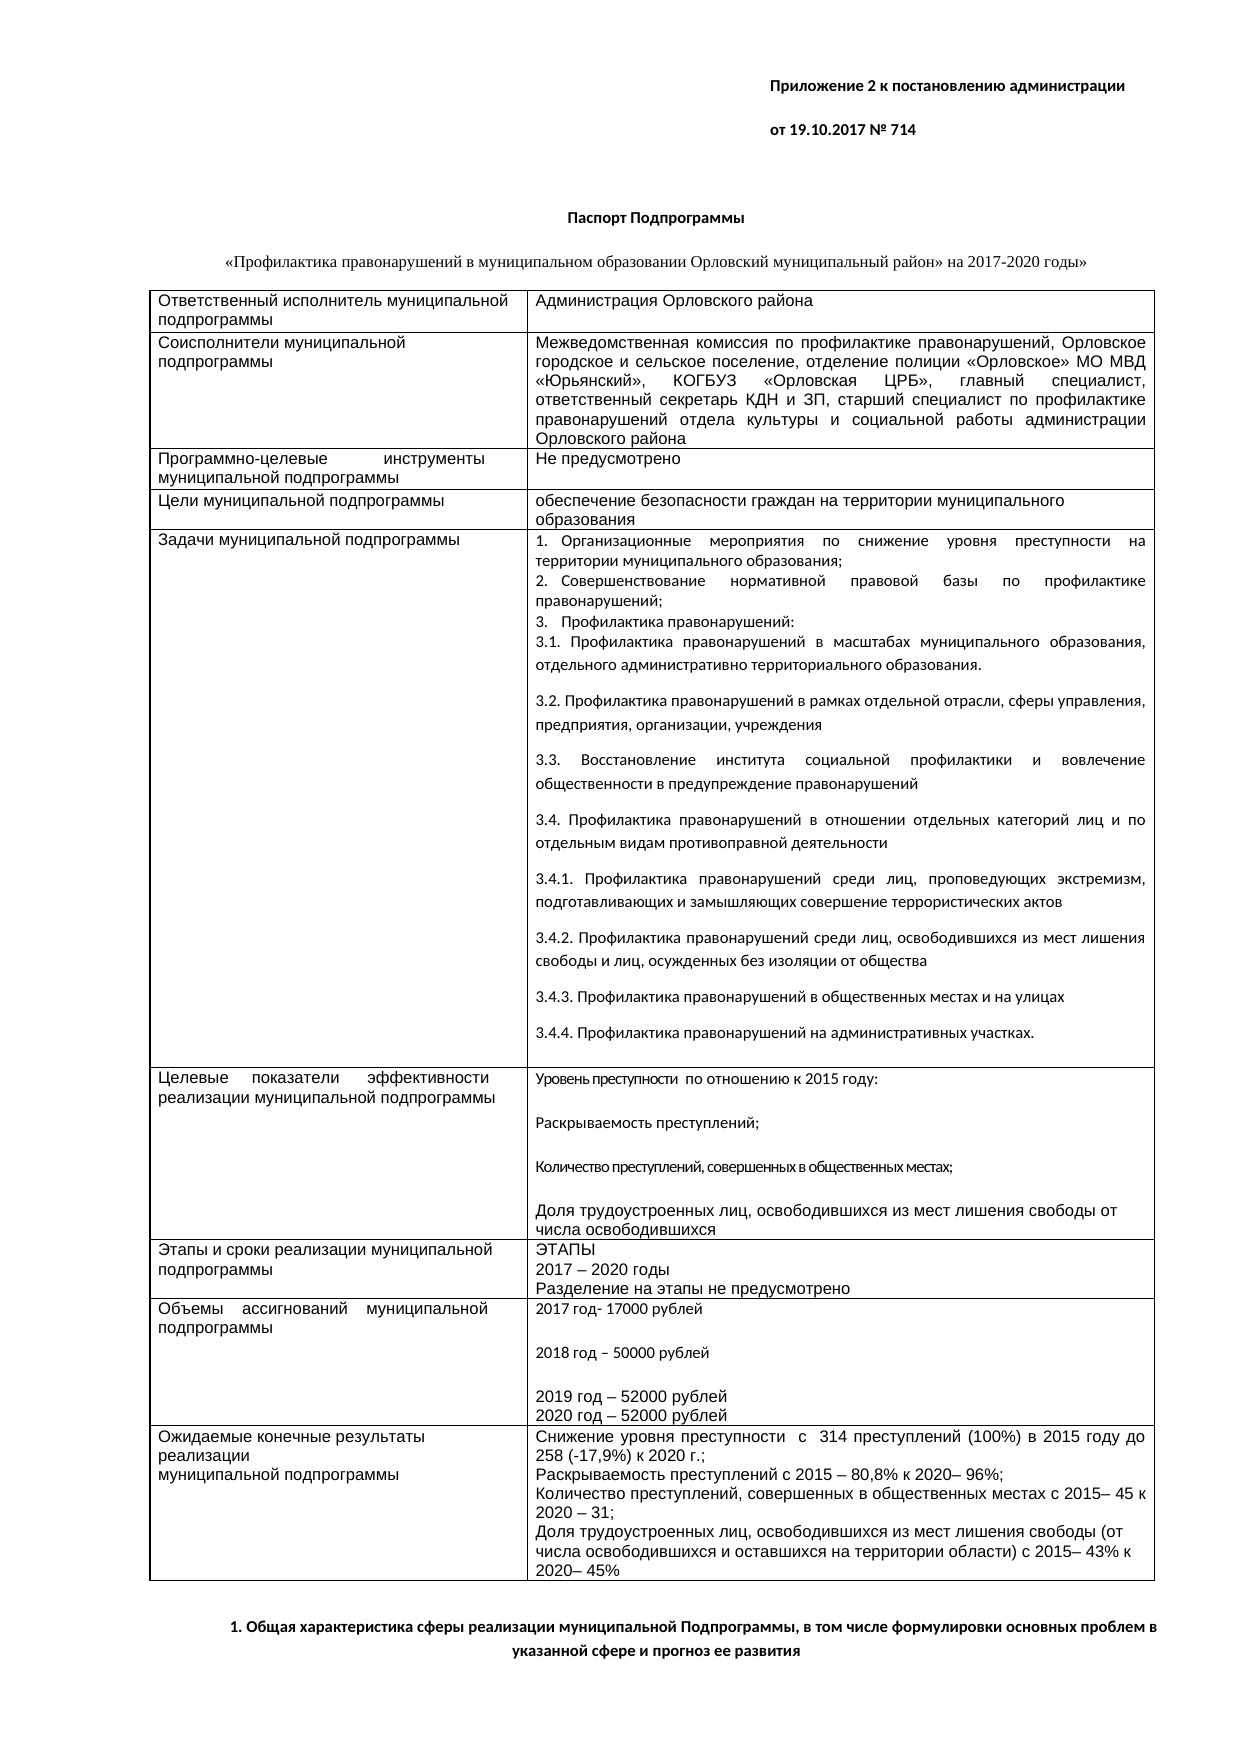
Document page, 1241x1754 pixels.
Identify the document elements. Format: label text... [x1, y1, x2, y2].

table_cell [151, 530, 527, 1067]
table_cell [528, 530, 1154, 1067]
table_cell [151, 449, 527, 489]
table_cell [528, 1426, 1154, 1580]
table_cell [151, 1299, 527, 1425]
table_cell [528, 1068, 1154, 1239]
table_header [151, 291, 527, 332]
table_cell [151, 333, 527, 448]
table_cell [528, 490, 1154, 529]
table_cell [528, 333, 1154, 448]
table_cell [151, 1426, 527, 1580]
title «Профилактика правонарушений в муниципальном образовании Орловский муниципальный район» на 2017-2020 годы» [150, 252, 1162, 271]
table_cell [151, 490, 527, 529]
text Паспорт Подпрограммы [150, 207, 1162, 228]
text Приложение 2 к постановлению администрации [770, 75, 1162, 95]
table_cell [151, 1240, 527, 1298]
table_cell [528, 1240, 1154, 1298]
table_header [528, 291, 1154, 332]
text 1. Общая характеристика сферы реализации муниципальной Подпрограммы, в том числе формулировки основных проблем в указанной сфере и прогноз ее развития [150, 1617, 1162, 1660]
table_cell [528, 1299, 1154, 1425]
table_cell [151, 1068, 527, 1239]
text от 19.10.2017 № 714 [770, 119, 1162, 139]
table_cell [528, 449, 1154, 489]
